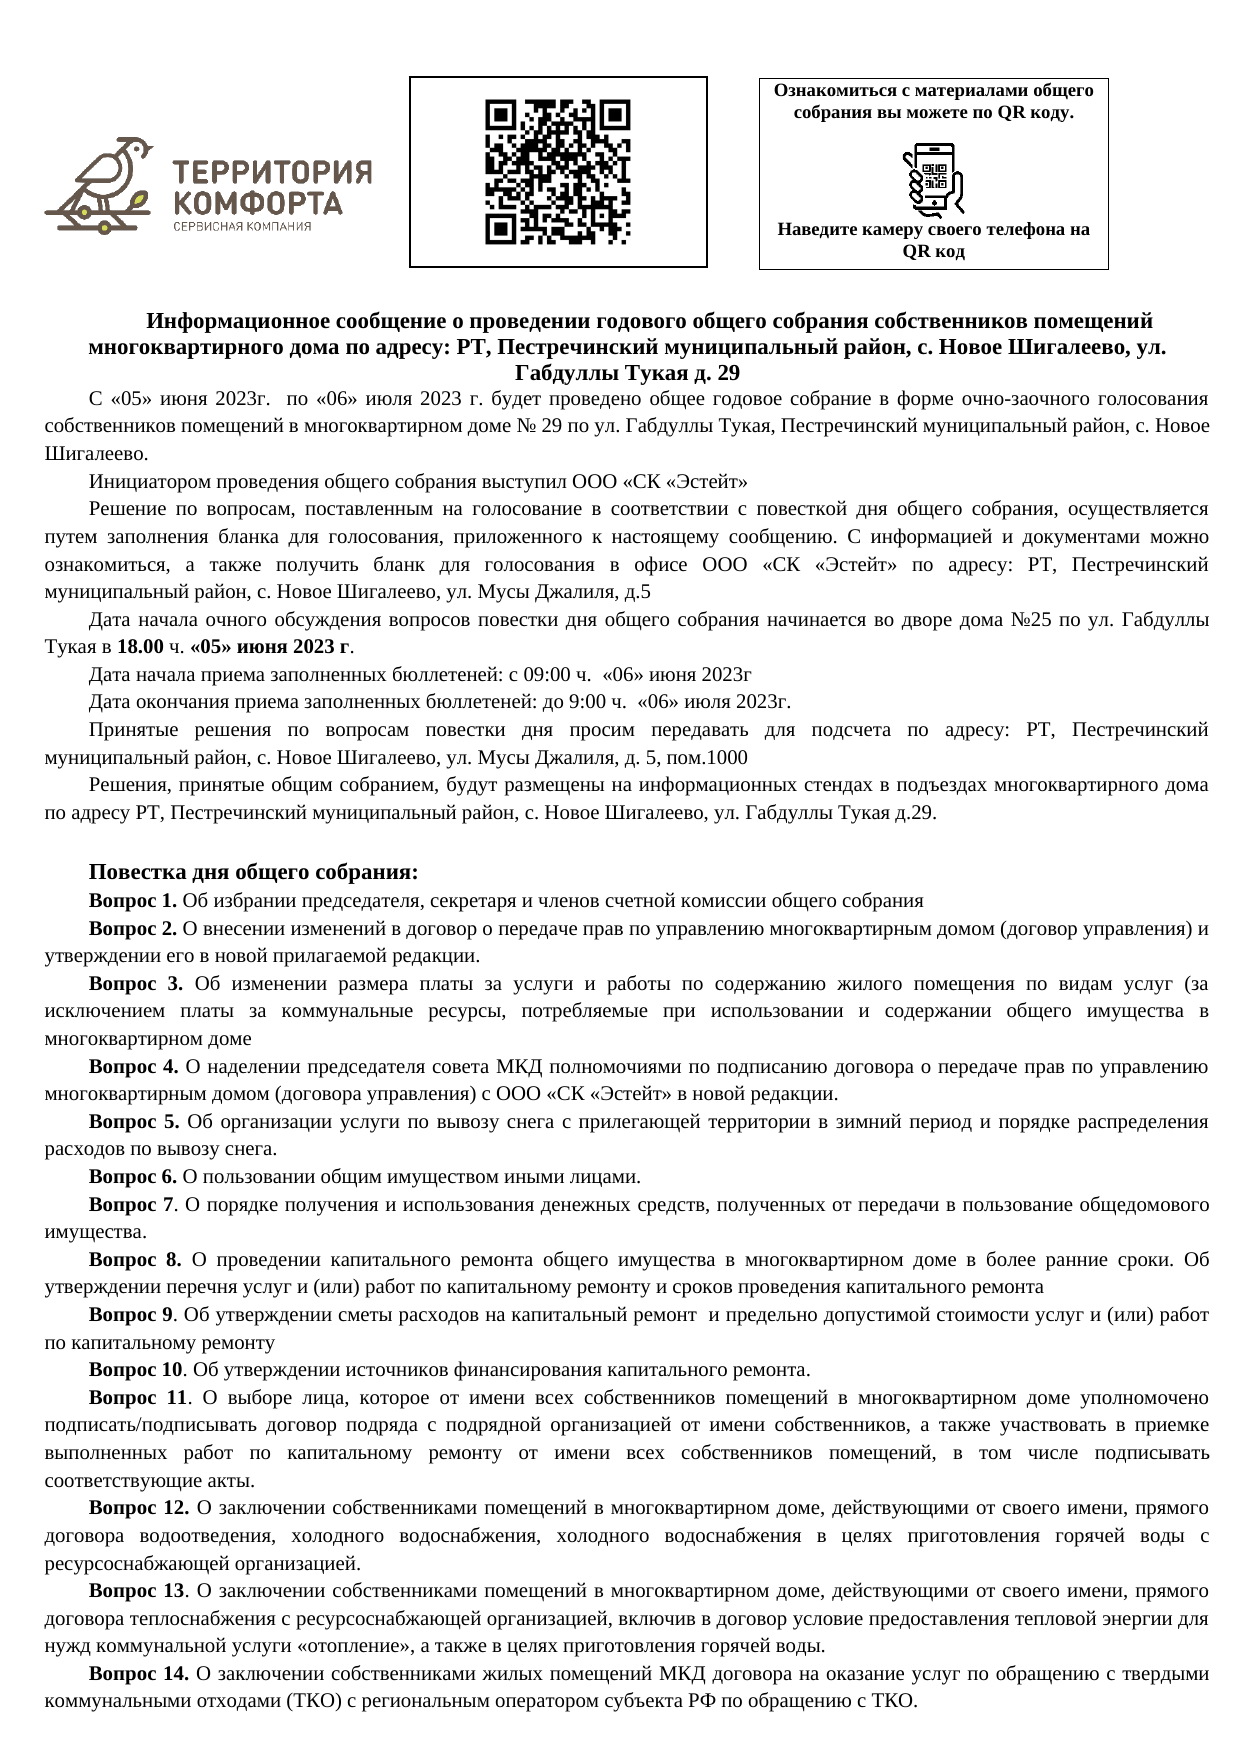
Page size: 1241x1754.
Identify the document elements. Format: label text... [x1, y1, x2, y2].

text Вопрос 12. О заключении собственниками помещений в многоквартирном доме, действующими от своего имени, прямого договора водоотведения, холодного водоснабжения, холодного водоснабжения в целях приготовления горячей воды с ресурсоснабжающей организацией. [44, 1495, 1211, 1574]
text Дата начала очного обсуждения вопросов повестки дня общего собрания начинается во дворе дома №25 по ул. Габдуллы Тукая в 18.00 ч. «05» июня 2023 г. [44, 607, 1211, 658]
text Вопрос 3. Об изменении размера платы за услуги и работы по содержанию жилого помещения по видам услуг (за исключением платы за коммунальные ресурсы, потребляемые при использовании и содержании общего имущества в многоквартирном доме [44, 971, 1211, 1050]
text Вопрос 8. О проведении капитального ремонта общего имущества в многоквартирном доме в более ранние сроки. Об утверждении перечня услуг и (или) работ по капитальному ремонту и сроков проведения капитального ремонта [44, 1247, 1211, 1298]
text Вопрос 14. О заключении собственниками жилых помещений МКД договора на оказание услуг по обращению с твердыми коммунальными отходами (ТКО) с региональным оператором субъекта РФ по обращению с ТКО. [44, 1661, 1211, 1712]
picture [468, 82, 648, 262]
text Вопрос 1. Об избрании председателя, секретаря и членов счетной комиссии общего собрания [44, 888, 1211, 912]
table_header Ознакомиться с материалами общего собрания вы можете по QR коду. Наведите камеру своего телефона на QR код [760, 79, 1108, 269]
text Вопрос 13. О заключении собственниками помещений в многоквартирном доме, действующими от своего имени, прямого договора теплоснабжения с ресурсоснабжающей организацией, включив в договор условие предоставления тепловой энергии для нужд коммунальной услуги «отопление», а также в целях приготовления горячей воды. [44, 1578, 1211, 1657]
text Инициатором проведения общего собрания выступил ООО «СК «Эстейт» [44, 469, 1211, 493]
text Вопрос 5. Об организации услуги по вывозу снега с прилегающей территории в зимний период и порядке распределения расходов по вывозу снега. [44, 1109, 1211, 1160]
text Вопрос 6. О пользовании общим имуществом иными лицами. [44, 1164, 1211, 1188]
picture [44, 137, 372, 235]
text Вопрос 9. Об утверждении сметы расходов на капитальный ремонт и предельно допустимой стоимости услуг и (или) работ по капитальному ремонту [44, 1302, 1211, 1354]
text Информационное сообщение о проведении годового общего собрания собственников помещений многоквартирного дома по адресу: РТ, Пестречинский муниципальный район, с. Новое Шигалеево, ул. Габдуллы Тукая д. 29 [44, 307, 1211, 386]
text Решение по вопросам, поставленным на голосование в соответствии с повесткой дня общего собрания, осуществляется путем заполнения бланка для голосования, приложенного к настоящему сообщению. С информацией и документами можно ознакомиться, а также получить бланк для голосования в офисе ООО «СК «Эстейт» по адресу: РТ, Пестречинский муниципальный район, с. Новое Шигалеево, ул. Мусы Джалиля, д.5 [44, 496, 1211, 603]
text Принятые решения по вопросам повестки дня просим передавать для подсчета по адресу: РТ, Пестречинский муниципальный район, с. Новое Шигалеево, ул. Мусы Джалиля, д. 5, пом.1000 [44, 717, 1211, 769]
text Решения, принятые общим собранием, будут размещены на информационных стендах в подъездах многоквартирного дома по адресу РТ, Пестречинский муниципальный район, с. Новое Шигалеево, ул. Габдуллы Тукая д.29. [44, 772, 1211, 824]
text Вопрос 10. Об утверждении источников финансирования капитального ремонта. [44, 1357, 1211, 1381]
text Вопрос 7. О порядке получения и использования денежных средств, полученных от передачи в пользование общедомового имущества. [44, 1192, 1211, 1243]
text С «05» июня 2023г. по «06» июля 2023 г. будет проведено общее годовое собрание в форме очно-заочного голосования собственников помещений в многоквартирном доме № 29 по ул. Габдуллы Тукая, Пестречинский муниципальный район, с. Новое Шигалеево. [44, 386, 1211, 465]
text Вопрос 11. О выборе лица, которое от имени всех собственников помещений в многоквартирном доме уполномочено подписать/подписывать договор подряда с подрядной организацией от имени собственников, а также участвовать в приемке выполненных работ по капитальному ремонту от имени всех собственников помещений, в том числе подписывать соответствующие акты. [44, 1385, 1211, 1492]
text Дата начала приема заполненных бюллетеней: с 09:00 ч. «06» июня 2023г [44, 662, 1211, 686]
text Дата окончания приема заполненных бюллетеней: до 9:00 ч. «06» июля 2023г. [44, 689, 1211, 713]
picture [902, 143, 965, 219]
table_header [411, 78, 706, 266]
text Повестка дня общего собрания: [44, 858, 1211, 884]
text Вопрос 2. О внесении изменений в договор о передаче прав по управлению многоквартирным домом (договор управления) и утверждении его в новой прилагаемой редакции. [44, 916, 1211, 967]
text Вопрос 4. О наделении председателя совета МКД полномочиями по подписанию договора о передаче прав по управлению многоквартирным домом (договора управления) с ООО «СК «Эстейт» в новой редакции. [44, 1053, 1211, 1105]
